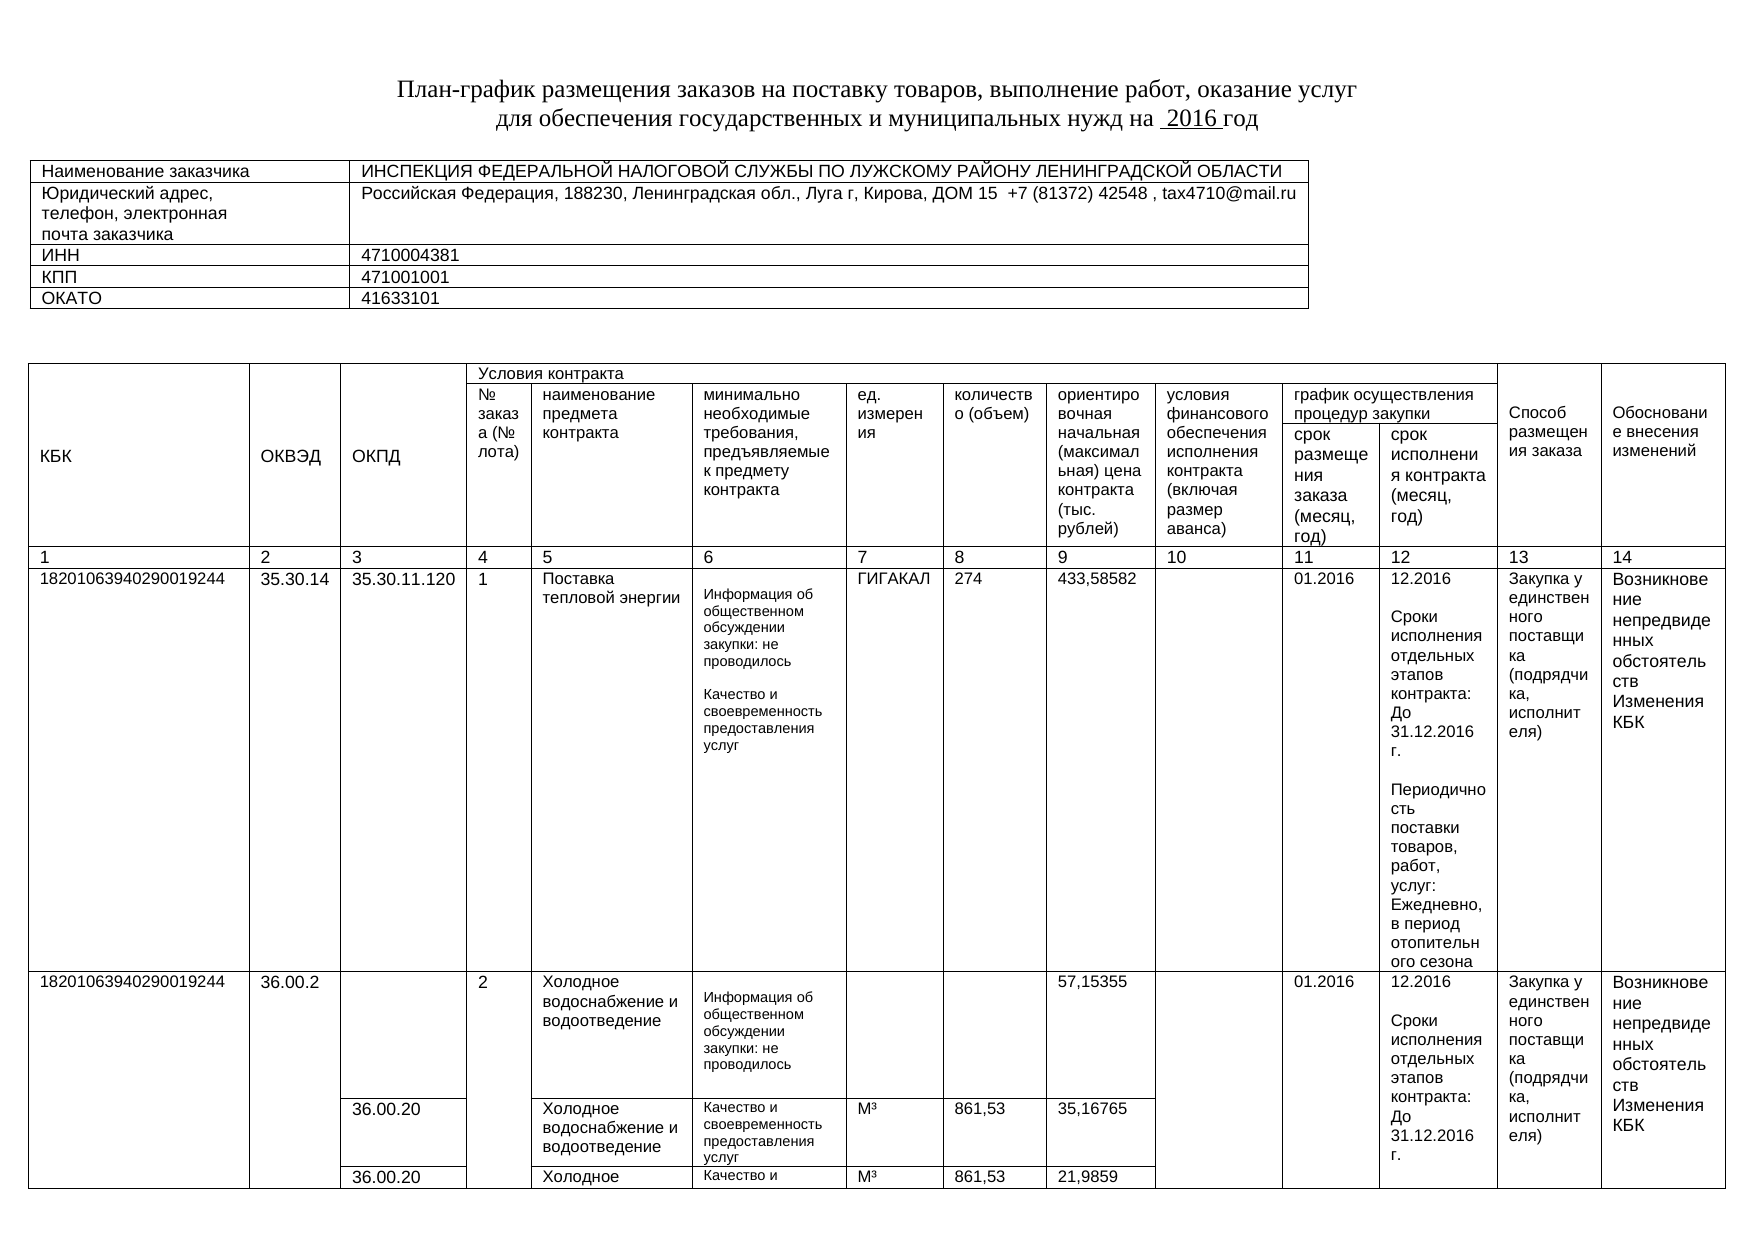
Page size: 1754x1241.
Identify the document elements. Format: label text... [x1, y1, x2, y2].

table_cell ИНН [31, 245, 349, 265]
table_cell ед. измерения [847, 384, 943, 546]
table_cell [341, 972, 466, 1098]
table_cell [1156, 972, 1282, 1187]
table_cell 3 [341, 547, 466, 568]
table_cell Поставка тепловой энергии [532, 569, 692, 971]
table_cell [693, 972, 846, 1098]
table_cell 18201063940290019244 [29, 972, 249, 1187]
table_cell ГИГАКАЛ [847, 569, 943, 971]
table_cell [693, 1167, 846, 1187]
table_cell 41633101 [350, 288, 1308, 308]
table_cell минимально необходимые требования, предъявляемые к предмету контракта [693, 384, 846, 546]
table_cell Юридический адрес, телефон, электронная почта заказчика [31, 183, 349, 244]
table_cell 01.2016 [1283, 972, 1379, 1187]
table_cell 4710004381 [350, 245, 1308, 265]
table_cell 7 [847, 547, 943, 568]
table_cell 10 [1156, 547, 1282, 568]
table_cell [532, 1099, 692, 1166]
table_cell Возникновение непредвиденных обстоятельств Изменения КБК [1602, 569, 1725, 971]
table_cell 1 [29, 547, 249, 568]
table_cell 8 [944, 547, 1046, 568]
table_cell Холодное водоснабжение и водоотведение [532, 972, 692, 1098]
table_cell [1498, 972, 1601, 1187]
table_cell 274 [944, 569, 1046, 971]
table_cell 57,15355 [1047, 972, 1155, 1098]
table_cell [847, 972, 943, 1098]
table_cell 861,53 [944, 1099, 1046, 1166]
table_cell 2 [250, 547, 340, 568]
table_header Наименование заказчика [31, 161, 349, 182]
table_cell 35,16765 [1047, 1099, 1155, 1166]
table_cell 13 [1498, 547, 1601, 568]
table_cell КПП [31, 266, 349, 287]
table_cell 18201063940290019244 [29, 569, 249, 971]
table_header Условия контракта [467, 364, 1497, 383]
table_cell 14 [1602, 547, 1725, 568]
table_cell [1380, 972, 1497, 1187]
table_header ОКВЭД [250, 364, 340, 546]
table_cell 12 [1380, 547, 1497, 568]
table_cell наименование предмета контракта [532, 384, 692, 546]
table_cell срок размещения заказа (месяц, год) [1283, 424, 1379, 546]
table_cell № заказа (№ лота) [467, 384, 531, 546]
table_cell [1602, 972, 1725, 1187]
table_cell 5 [532, 547, 692, 568]
table_cell Российская Федерация, 188230, Ленинградская обл., Луга г, Кирова, ДОМ 15 +7 (81372) 42548 , tax4710@mail.ru [350, 183, 1308, 244]
table_cell [1156, 569, 1282, 971]
table_cell 36.00.20 [341, 1099, 466, 1166]
table_cell условия финансового обеспечения исполнения контракта (включая размер аванса) [1156, 384, 1282, 546]
table_cell Закупка у единственного поставщика (подрядчика, исполнителя) [1498, 569, 1601, 971]
table_cell срок исполнения контракта (месяц, год) [1380, 424, 1497, 546]
table_header Способ размещения заказа [1498, 364, 1601, 546]
table_cell 433,58582 [1047, 569, 1155, 971]
table_cell 2 [467, 972, 531, 1187]
table_cell 471001001 [350, 266, 1308, 287]
table_cell 36.00.20 [341, 1167, 466, 1187]
table_cell ориентировочная начальная (максимальная) цена контракта (тыс. рублей) [1047, 384, 1155, 546]
table_cell 9 [1047, 547, 1155, 568]
table_cell 21,9859 [1047, 1167, 1155, 1187]
table_cell ОКАТО [31, 288, 349, 308]
table_cell 11 [1283, 547, 1379, 568]
table_header ИНСПЕКЦИЯ ФЕДЕРАЛЬНОЙ НАЛОГОВОЙ СЛУЖБЫ ПО ЛУЖСКОМУ РАЙОНУ ЛЕНИНГРАДСКОЙ ОБЛАСТИ [350, 161, 1308, 182]
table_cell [693, 1099, 846, 1166]
table_header Обоснование внесения изменений [1602, 364, 1725, 546]
table_cell [944, 972, 1046, 1098]
table_cell 6 [693, 547, 846, 568]
table_cell количество (объем) [944, 384, 1046, 546]
table_cell 01.2016 [1283, 569, 1379, 971]
table_cell Информация об общественном обсуждении закупки: не проводилось Качество и своевременность предоставления услуг [693, 569, 846, 971]
table_header ОКПД [341, 364, 466, 546]
table_cell 35.30.14 [250, 569, 340, 971]
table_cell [532, 1167, 692, 1187]
table_cell 35.30.11.120 [341, 569, 466, 971]
table_cell график осуществления процедур закупки [1283, 384, 1497, 423]
table_cell 1 [467, 569, 531, 971]
text План-график размещения заказов на поставку товаров, выполнение работ, оказание услуг для обеспечения государственных и муниципальных нужд на 2016 год [29, 74, 1724, 131]
table_cell 36.00.2 [250, 972, 340, 1187]
table_cell 861,53 [944, 1167, 1046, 1187]
table_cell М³ [847, 1167, 943, 1187]
table_cell 12.2016 Сроки исполнения отдельных этапов контракта: До 31.12.2016 г. Периодичность поставки товаров, работ, услуг: Ежедневно, в период отопительного сезона [1380, 569, 1497, 971]
table_cell 4 [467, 547, 531, 568]
table_header КБК [29, 364, 249, 546]
table_cell М³ [847, 1099, 943, 1166]
